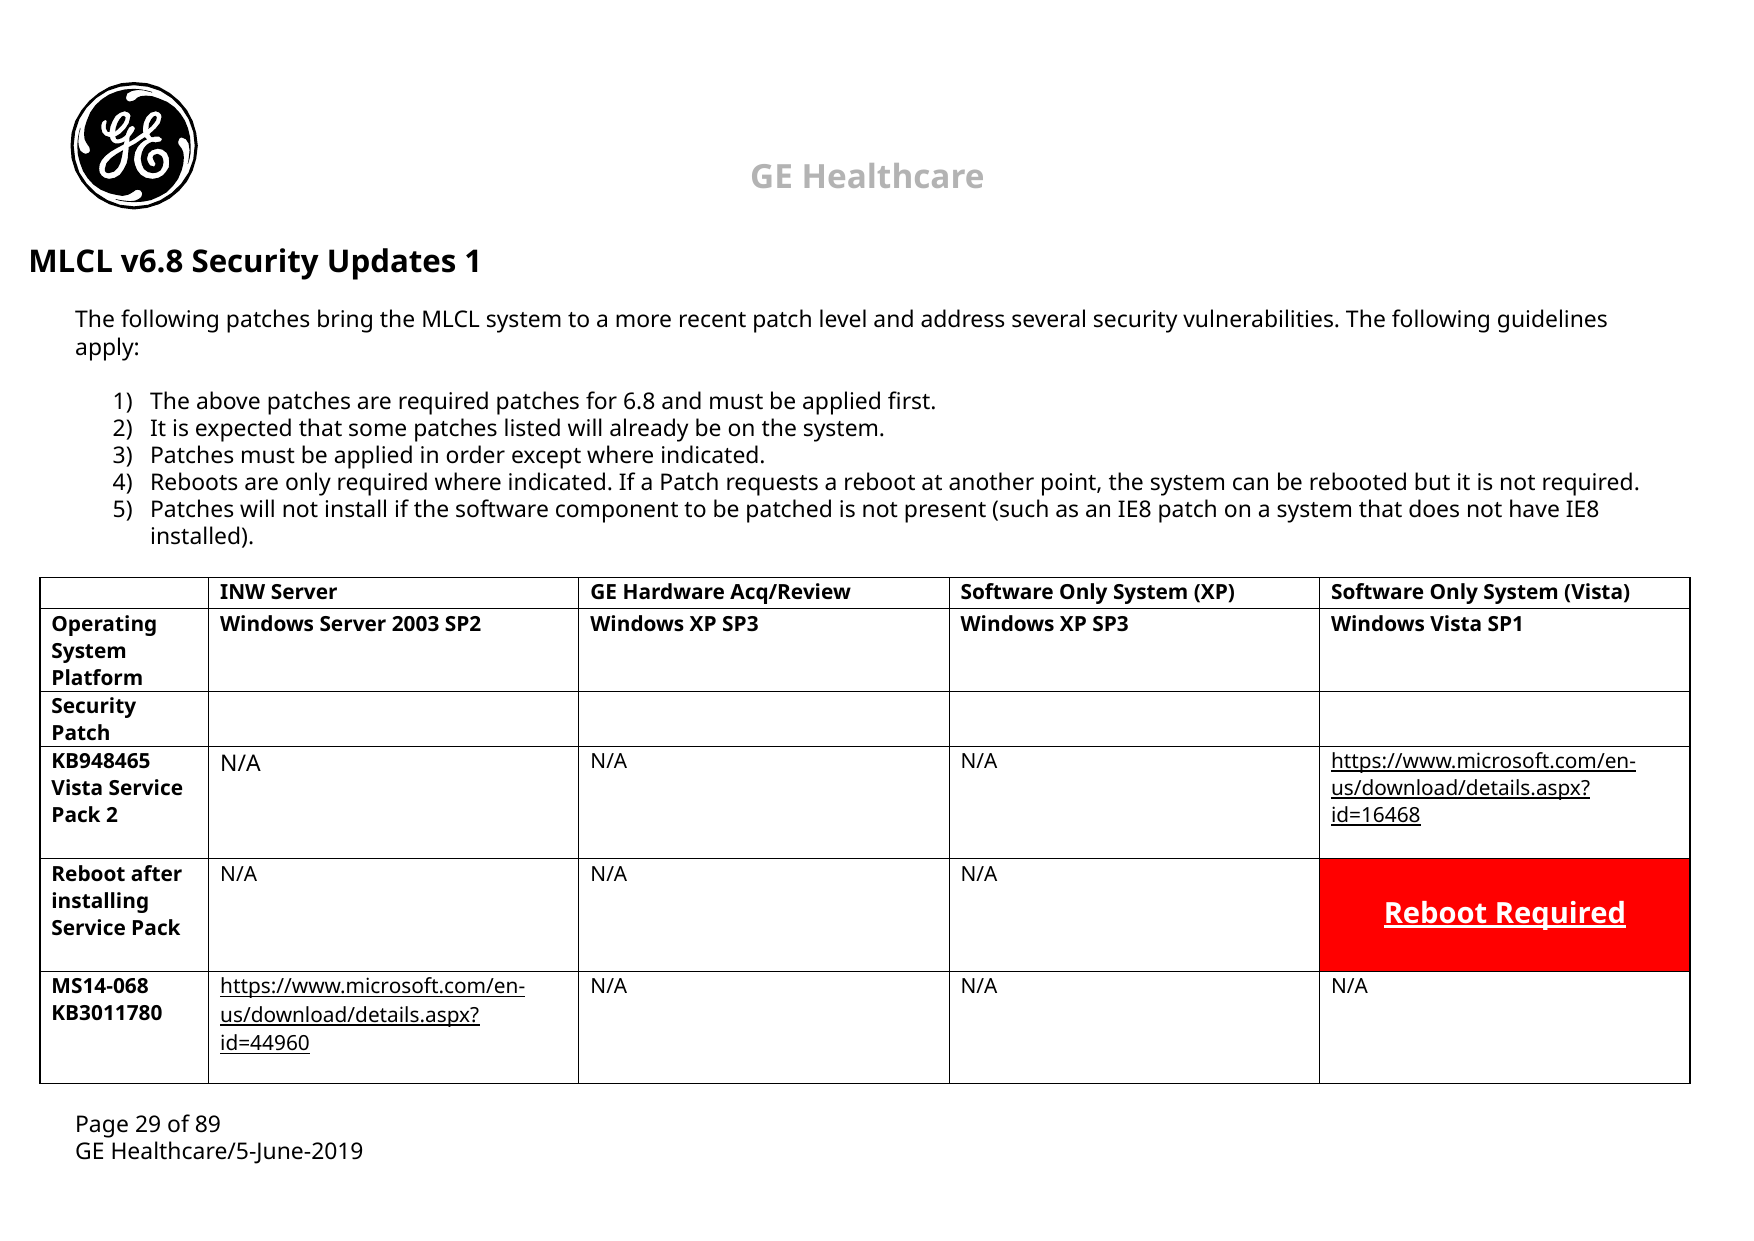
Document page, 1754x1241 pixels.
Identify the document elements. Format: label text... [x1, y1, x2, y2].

list Patches will not install if the software component to be patched is not present (such as an IE8 patch on a system that does not have IE8 installed). [112, 496, 1679, 550]
table_cell [950, 692, 1319, 746]
table_cell N/A [579, 972, 949, 1083]
table_cell N/A [579, 859, 949, 971]
text The following patches bring the MLCL system to a more recent patch level and address several security vulnerabilities. The following guidelines apply: [75, 306, 1679, 360]
table_header Software Only System (XP) [950, 578, 1319, 608]
table_cell Windows Vista SP1 [1320, 609, 1689, 691]
table_cell N/A [1320, 972, 1689, 1083]
list Patches must be applied in order except where indicated. [112, 442, 1679, 469]
table_header Software Only System (Vista) [1320, 578, 1689, 608]
table_cell N/A [209, 747, 578, 858]
list It is expected that some patches listed will already be on the system. [112, 414, 1679, 442]
table_cell [1320, 692, 1689, 746]
table_cell N/A [950, 859, 1319, 971]
table_cell Security Patch [41, 692, 208, 746]
table_cell Reboot Required [1320, 859, 1689, 971]
table_cell MS14-068 KB3011780 [41, 972, 208, 1083]
table_cell N/A [950, 972, 1319, 1083]
table_cell N/A [209, 859, 578, 971]
table_cell https://www.microsoft.com/en-us/download/details.aspx?id=16468 [1320, 747, 1689, 858]
table_cell Operating System Platform [41, 609, 208, 691]
table_cell N/A [950, 747, 1319, 858]
table_cell Windows XP SP3 [950, 609, 1319, 691]
table_header GE Hardware Acq/Review [579, 578, 949, 608]
table_cell KB948465 Vista Service Pack 2 [41, 747, 208, 858]
list Reboots are only required where indicated. If a Patch requests a reboot at another point, the system can be rebooted but it is not required. [112, 469, 1679, 496]
subtitle MLCL v6.8 Security Updates 1 [28, 235, 1679, 281]
table_cell Windows XP SP3 [579, 609, 949, 691]
table_cell N/A [579, 747, 949, 858]
table_header [41, 578, 208, 608]
table_cell https://www.microsoft.com/en-us/download/details.aspx?id=44960 [209, 972, 578, 1083]
table_cell [579, 692, 949, 746]
table_header INW Server [209, 578, 578, 608]
table_cell Reboot after installing Service Pack [41, 859, 208, 971]
table_cell [209, 692, 578, 746]
list The above patches are required patches for 6.8 and must be applied first. [112, 387, 1679, 414]
table_cell Windows Server 2003 SP2 [209, 609, 578, 691]
